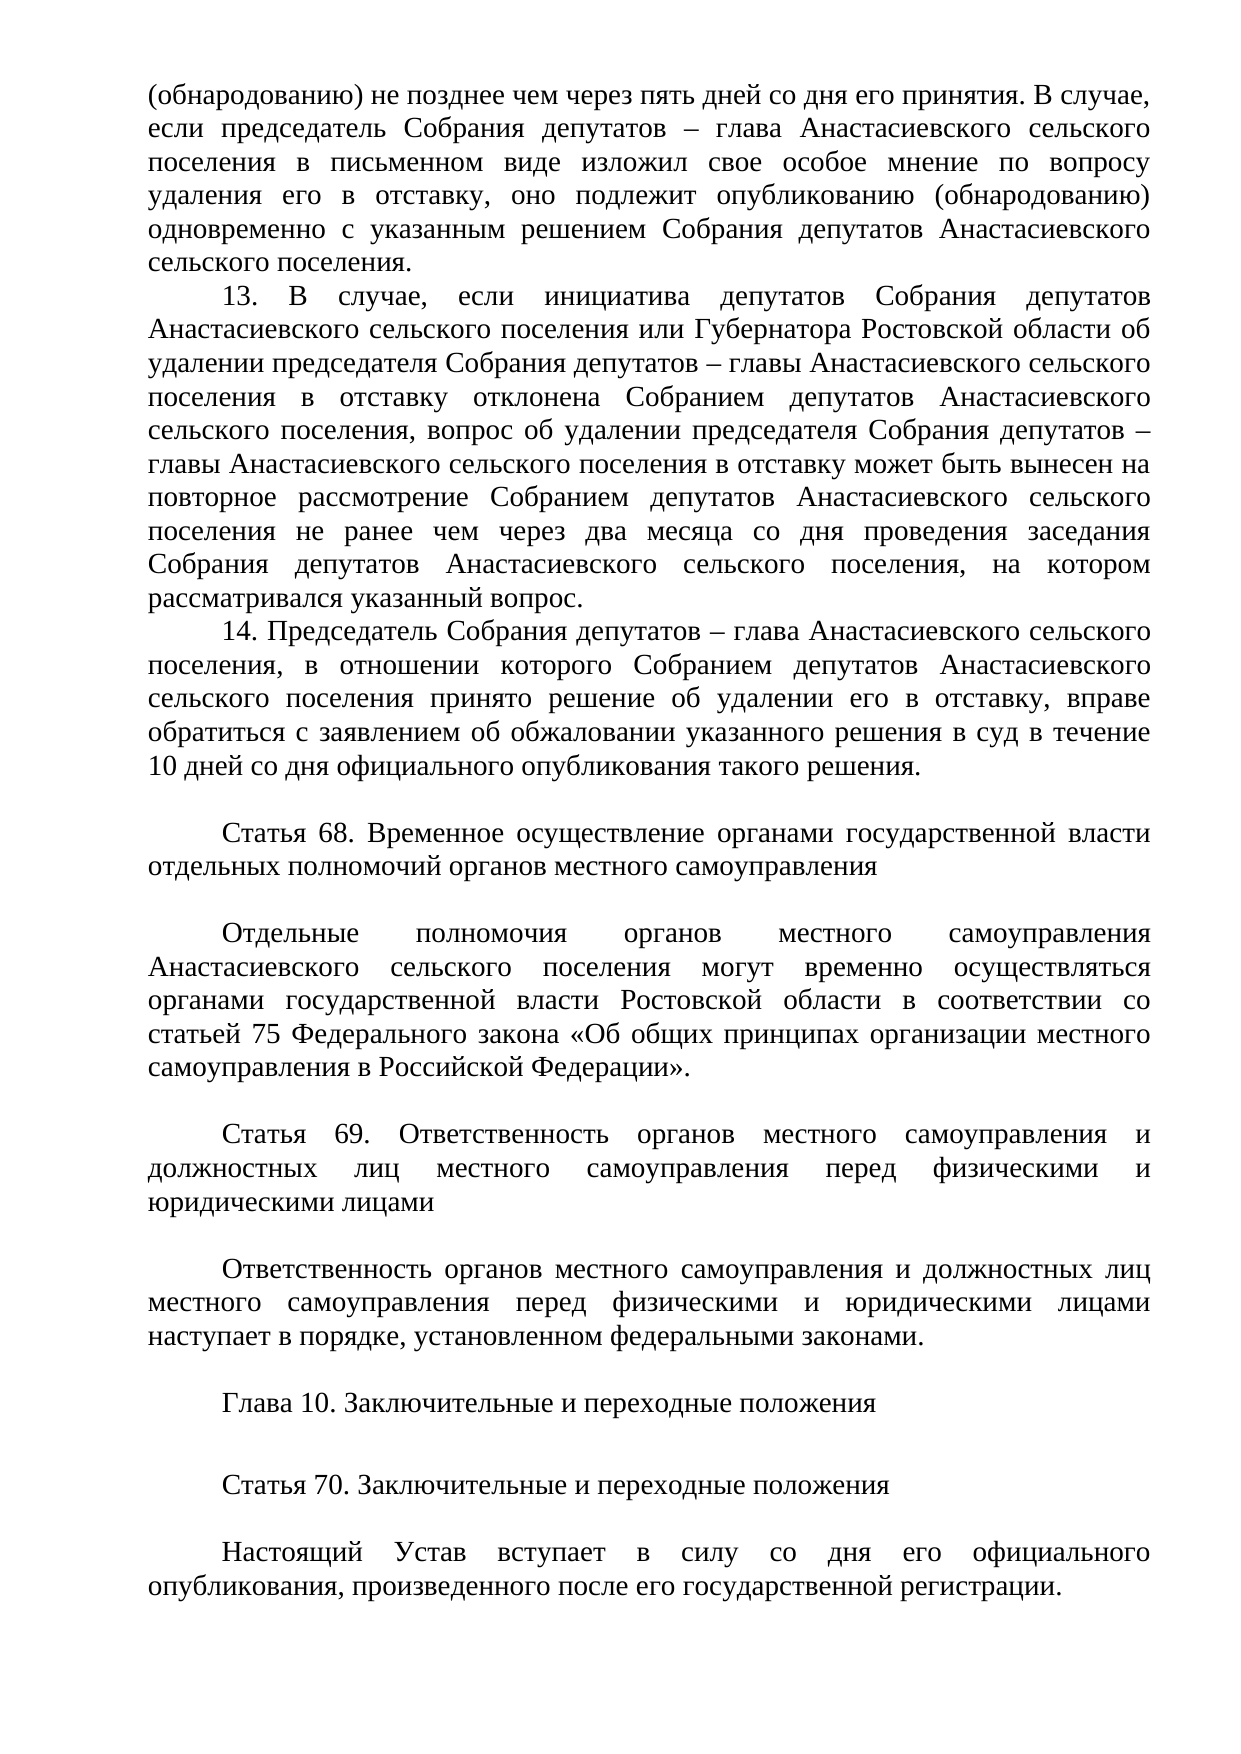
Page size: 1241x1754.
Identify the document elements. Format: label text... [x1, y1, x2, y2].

text Статья 69. Ответственность органов местного самоуправления и должностных лиц местного самоуправления перед физическими и юридическими лицами [148, 1117, 1152, 1217]
text Ответственность органов местного самоуправления и должностных лиц местного самоуправления перед физическими и юридическими лицами наступает в порядке, установленном федеральными законами. [148, 1251, 1152, 1351]
text 13. В случае, если инициатива депутатов Собрания депутатов Анастасиевского сельского поселения или Губернатора Ростовской области об удалении председателя Собрания депутатов – главы Анастасиевского сельского поселения в отставку отклонена Собранием депутатов Анастасиевского сельского поселения, вопрос об удалении председателя Собрания депутатов – главы Анастасиевского сельского поселения в отставку может быть вынесен на повторное рассмотрение Собранием депутатов Анастасиевского сельского поселения не ранее чем через два месяца со дня проведения заседания Собрания депутатов Анастасиевского сельского поселения, на котором рассматривался указанный вопрос. [148, 278, 1152, 613]
text Отдельные полномочия органов местного самоуправления Анастасиевского сельского поселения могут временно осуществляться органами государственной власти Ростовской области в соответствии со статьей 75 Федерального закона «Об общих принципах организации местного самоуправления в Российской Федерации». [148, 915, 1152, 1083]
text Статья 70. Заключительные и переходные положения [148, 1467, 1152, 1501]
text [148, 77, 1152, 278]
text Настоящий Устав вступает в силу со дня его официального опубликования, произведенного после его государственной регистрации. [148, 1534, 1152, 1602]
text 14. Председатель Собрания депутатов – глава Анастасиевского сельского поселения, в отношении которого Собранием депутатов Анастасиевского сельского поселения принято решение об удалении его в отставку, вправе обратиться с заявлением об обжаловании указанного решения в суд в течение 10 дней со дня официального опубликования такого решения. [148, 613, 1152, 781]
text Статья 68. Временное осуществление органами государственной власти отдельных полномочий органов местного самоуправления [148, 815, 1152, 882]
text Глава 10. Заключительные и переходные положения [148, 1385, 1152, 1418]
